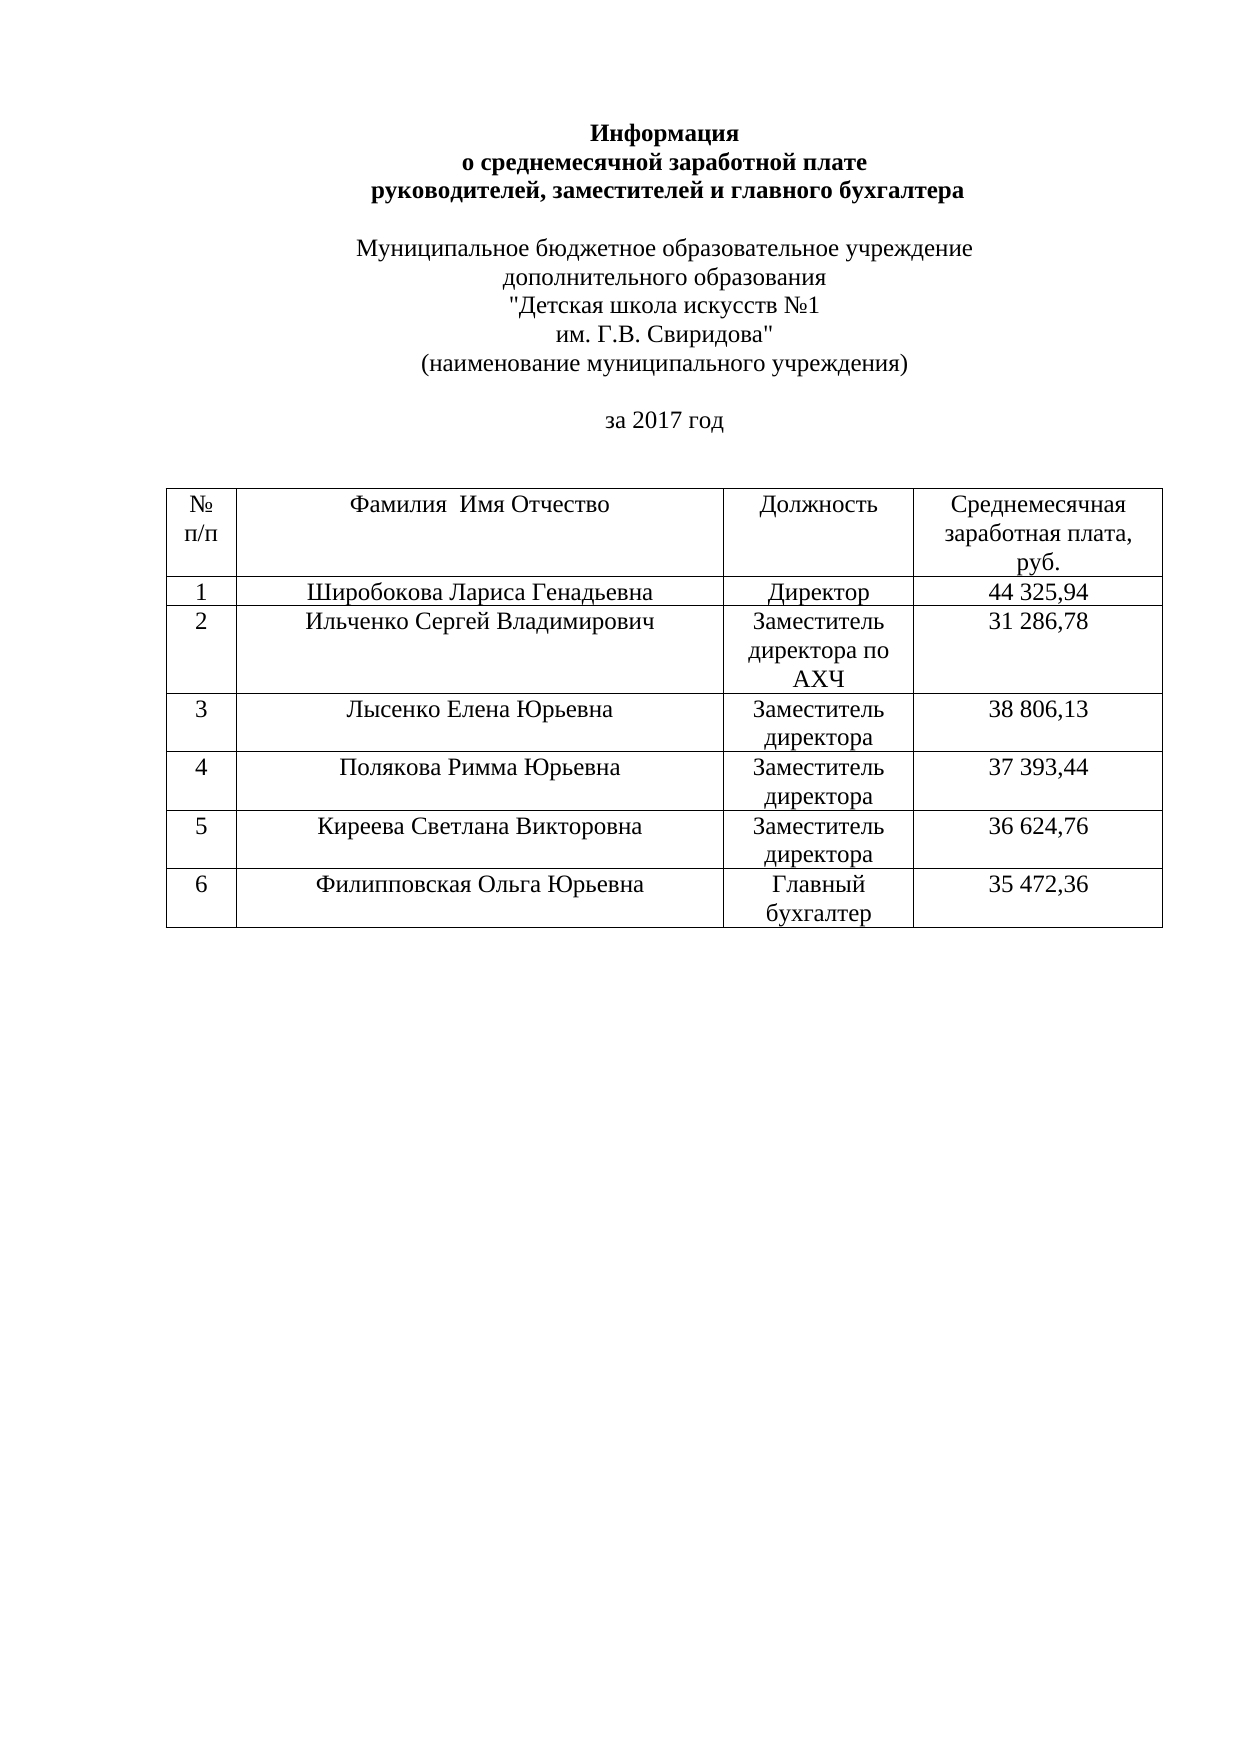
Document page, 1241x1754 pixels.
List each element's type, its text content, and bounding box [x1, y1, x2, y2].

table_cell 37 393,44 [914, 752, 1162, 810]
table_cell 35 472,36 [914, 869, 1162, 927]
table_header Среднемесячная заработная плата, руб. [914, 489, 1162, 576]
table_cell 6 [167, 869, 236, 927]
text о среднемесячной заработной плате [177, 147, 1152, 176]
table_cell Заместитель директора [724, 694, 913, 751]
text им. Г.В. Свиридова" [177, 319, 1152, 348]
text руководителей, заместителей и главного бухгалтера [177, 176, 1152, 204]
table_cell Директор [724, 577, 913, 605]
table_cell Заместитель директора по АХЧ [724, 606, 913, 693]
table_cell Заместитель директора [724, 752, 913, 810]
table_cell Полякова Римма Юрьевна [237, 752, 723, 810]
text за 2017 год [177, 406, 1152, 434]
table_cell Киреева Светлана Викторовна [237, 811, 723, 868]
table_cell 44 325,94 [914, 577, 1162, 605]
table_cell 4 [167, 752, 236, 810]
table_cell 36 624,76 [914, 811, 1162, 868]
table_cell Главный бухгалтер [724, 869, 913, 927]
table_cell Широбокова Лариса Генадьевна [237, 577, 723, 605]
table_header Должность [724, 489, 913, 576]
table_cell 1 [167, 577, 236, 605]
text Муниципальное бюджетное образовательное учреждение [177, 233, 1152, 262]
text "Детская школа искусств №1 [177, 291, 1152, 319]
table_header № п/п [167, 489, 236, 576]
text (наименование муниципального учреждения) [177, 348, 1152, 377]
table_cell 31 286,78 [914, 606, 1162, 693]
text дополнительного образования [177, 262, 1152, 291]
table_cell 3 [167, 694, 236, 751]
table_cell 38 806,13 [914, 694, 1162, 751]
table_cell Ильченко Сергей Владимирович [237, 606, 723, 693]
table_cell Филипповская Ольга Юрьевна [237, 869, 723, 927]
table_header Фамилия Имя Отчество [237, 489, 723, 576]
table_cell 5 [167, 811, 236, 868]
text Информация [177, 118, 1152, 147]
table_cell Заместитель директора [724, 811, 913, 868]
table_cell 2 [167, 606, 236, 693]
table_cell Лысенко Елена Юрьевна [237, 694, 723, 751]
